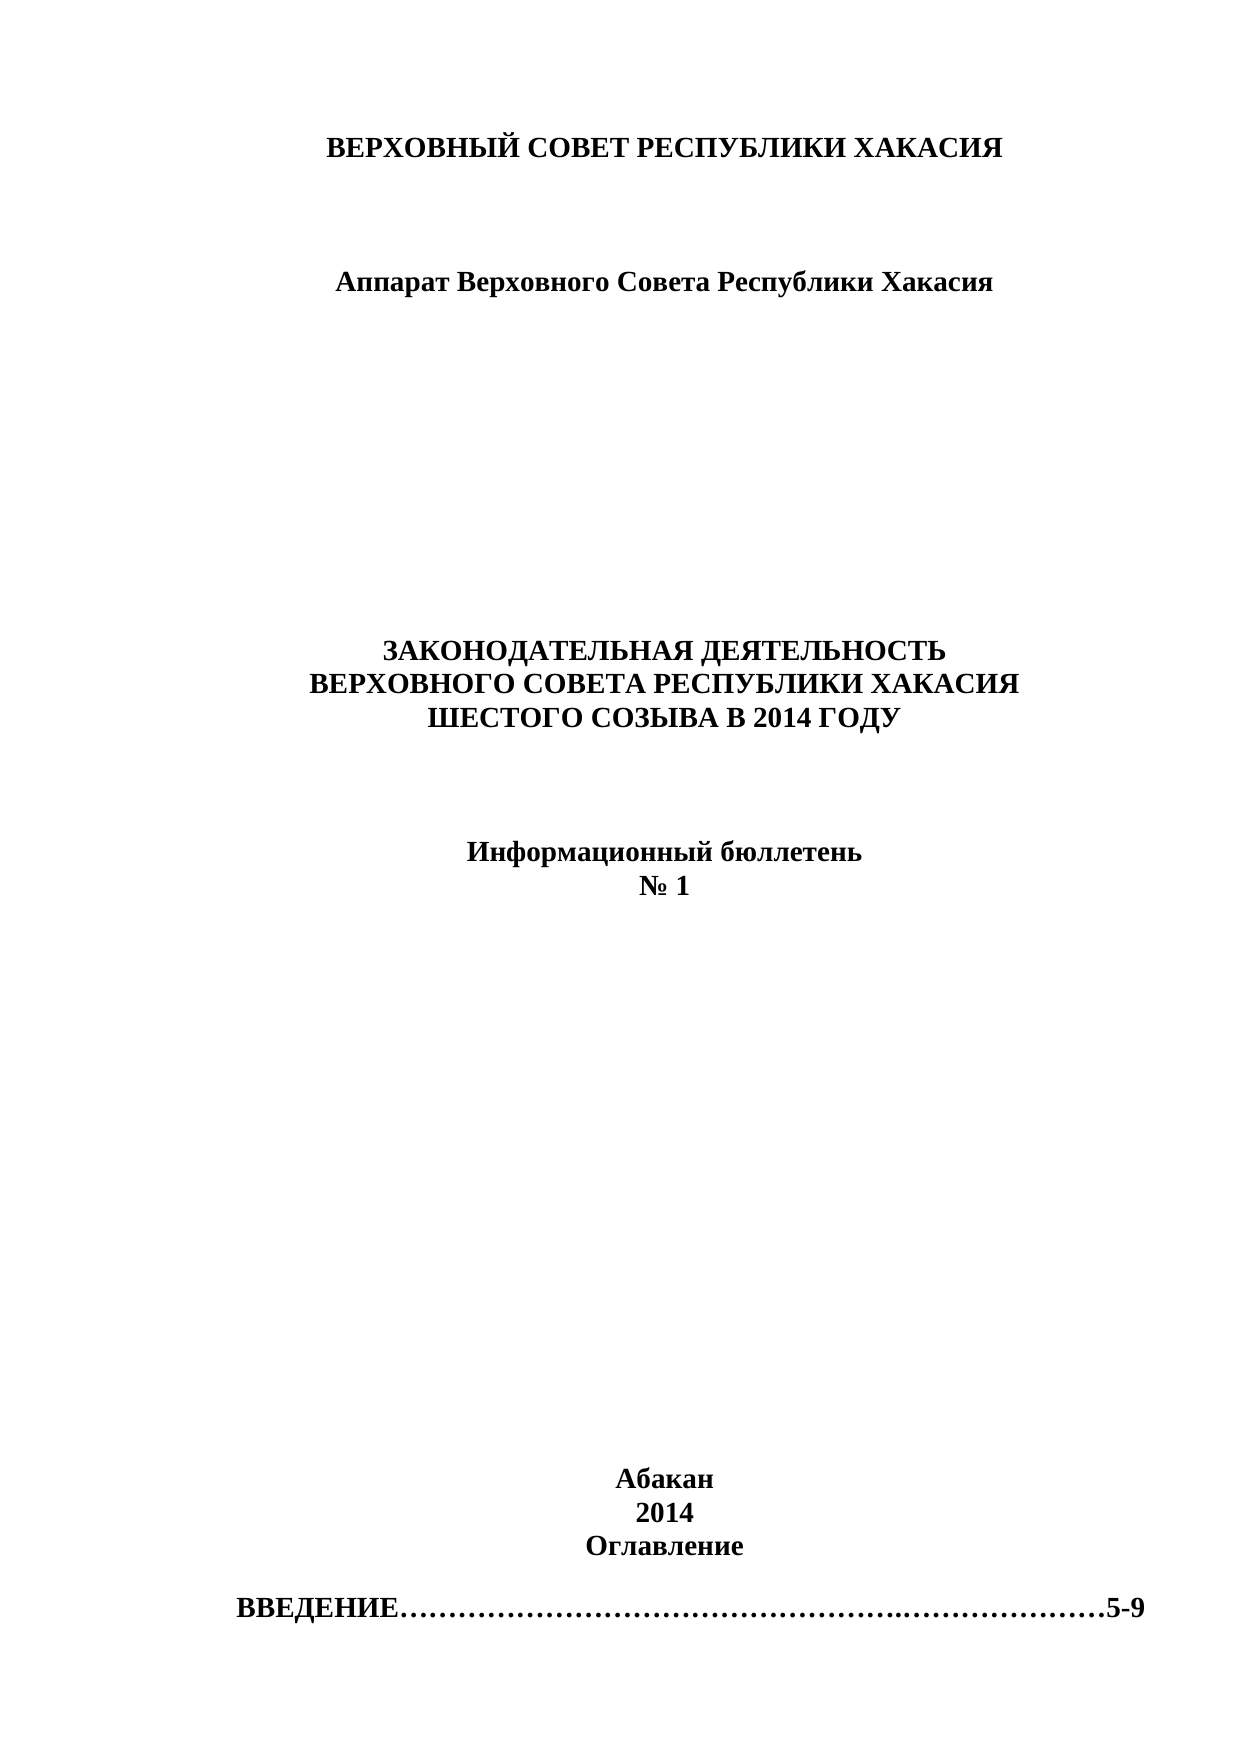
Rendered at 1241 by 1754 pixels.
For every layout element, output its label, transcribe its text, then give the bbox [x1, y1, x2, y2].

text Абакан [177, 1461, 1152, 1495]
text ВВЕДЕНИЕ…………………………………………….…………………5-9 [177, 1590, 1152, 1623]
text № 1 [177, 868, 1152, 901]
text Информационный бюллетень [177, 834, 1152, 868]
text 2014 [177, 1495, 1152, 1528]
text ЗАКОНОДАТЕЛЬНАЯ ДЕЯТЕЛЬНОСТЬ [177, 633, 1152, 667]
text ВЕРХОВНЫЙ СОВЕТ РЕСПУБЛИКИ ХАКАСИЯ [177, 130, 1152, 163]
text Оглавление [177, 1528, 1152, 1562]
text Аппарат Верховного Совета Республики Хакасия [177, 264, 1152, 298]
text ШЕСТОГО СОЗЫВА В 2014 ГОДУ [177, 700, 1152, 734]
text ВЕРХОВНОГО СОВЕТА РЕСПУБЛИКИ ХАКАСИЯ [177, 667, 1152, 700]
